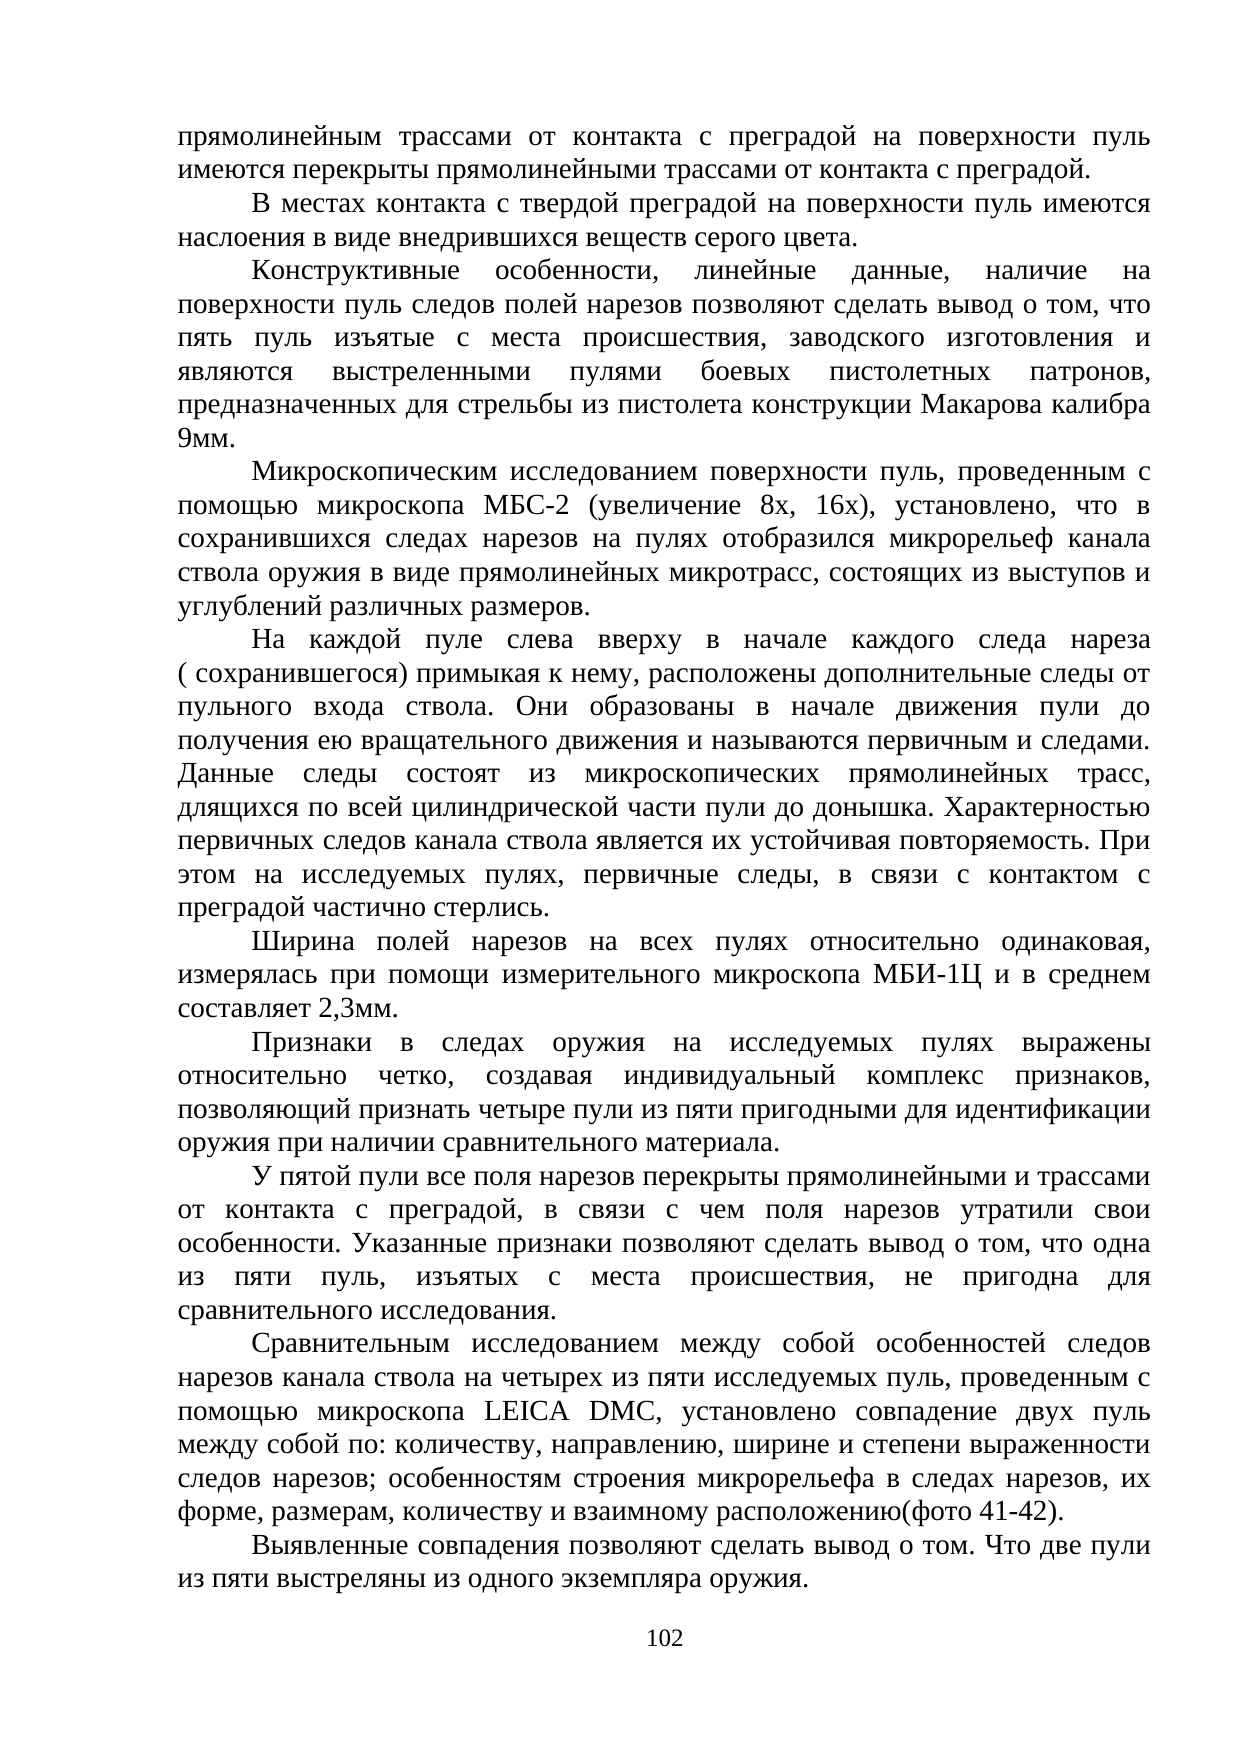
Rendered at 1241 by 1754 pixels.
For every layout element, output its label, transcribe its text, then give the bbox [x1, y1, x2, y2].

text Сравнительным исследованием между собой особенностей следов нарезов канала ствола на четырех из пяти исследуемых пуль, проведенным с помощью микроскопа LEICA DMC, установлено совпадение двух пуль между собой по: количеству, направлению, ширине и степени выраженности следов нарезов; особенностям строения микрорельефа в следах нарезов, их форме, размерам, количеству и взаимному расположению(фото 41-42). [177, 1326, 1152, 1527]
text Ширина полей нарезов на всех пулях относительно одинаковая, измерялась при помощи измерительного микроскопа МБИ-1Ц и в среднем составляет 2,3мм. [177, 923, 1152, 1024]
text Признаки в следах оружия на исследуемых пулях выражены относительно четко, создавая индивидуальный комплекс признаков, позволяющий признать четыре пули из пяти пригодными для идентификации оружия при наличии сравнительного материала. [177, 1024, 1152, 1158]
text Микроскопическим исследованием поверхности пуль, проведенным с помощью микроскопа МБС-2 (увеличение 8х, 16х), установлено, что в сохранившихся следах нарезов на пулях отобразился микрорельеф канала ствола оружия в виде прямолинейных микротрасс, состоящих из выступов и углублений различных размеров. [177, 453, 1152, 621]
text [177, 118, 1152, 185]
text В местах контакта с твердой преградой на поверхности пуль имеются наслоения в виде внедрившихся веществ серого цвета. [177, 185, 1152, 252]
text У пятой пули все поля нарезов перекрыты прямолинейными и трассами от контакта с преградой, в связи с чем поля нарезов утратили свои особенности. Указанные признаки позволяют сделать вывод о том, что одна из пяти пуль, изъятых с места происшествия, не пригодна для сравнительного исследования. [177, 1158, 1152, 1326]
text Выявленные совпадения позволяют сделать вывод о том. Что две пули из пяти выстреляны из одного экземпляра оружия. [177, 1527, 1152, 1594]
text На каждой пуле слева вверху в начале каждого следа нареза ( сохранившегося) примыкая к нему, расположены дополнительные следы от пульного входа ствола. Они образованы в начале движения пули до получения ею вращательного движения и называются первичным и следами. Данные следы состоят из микроскопических прямолинейных трасс, длящихся по всей цилиндрической части пули до донышка. Характерностью первичных следов канала ствола является их устойчивая повторяемость. При этом на исследуемых пулях, первичные следы, в связи с контактом с преградой частично стерлись. [177, 621, 1152, 923]
text Конструктивные особенности, линейные данные, наличие на поверхности пуль следов полей нарезов позволяют сделать вывод о том, что пять пуль изъятые с места происшествия, заводского изготовления и являются выстреленными пулями боевых пистолетных патронов, предназначенных для стрельбы из пистолета конструкции Макарова калибра 9мм. [177, 252, 1152, 453]
